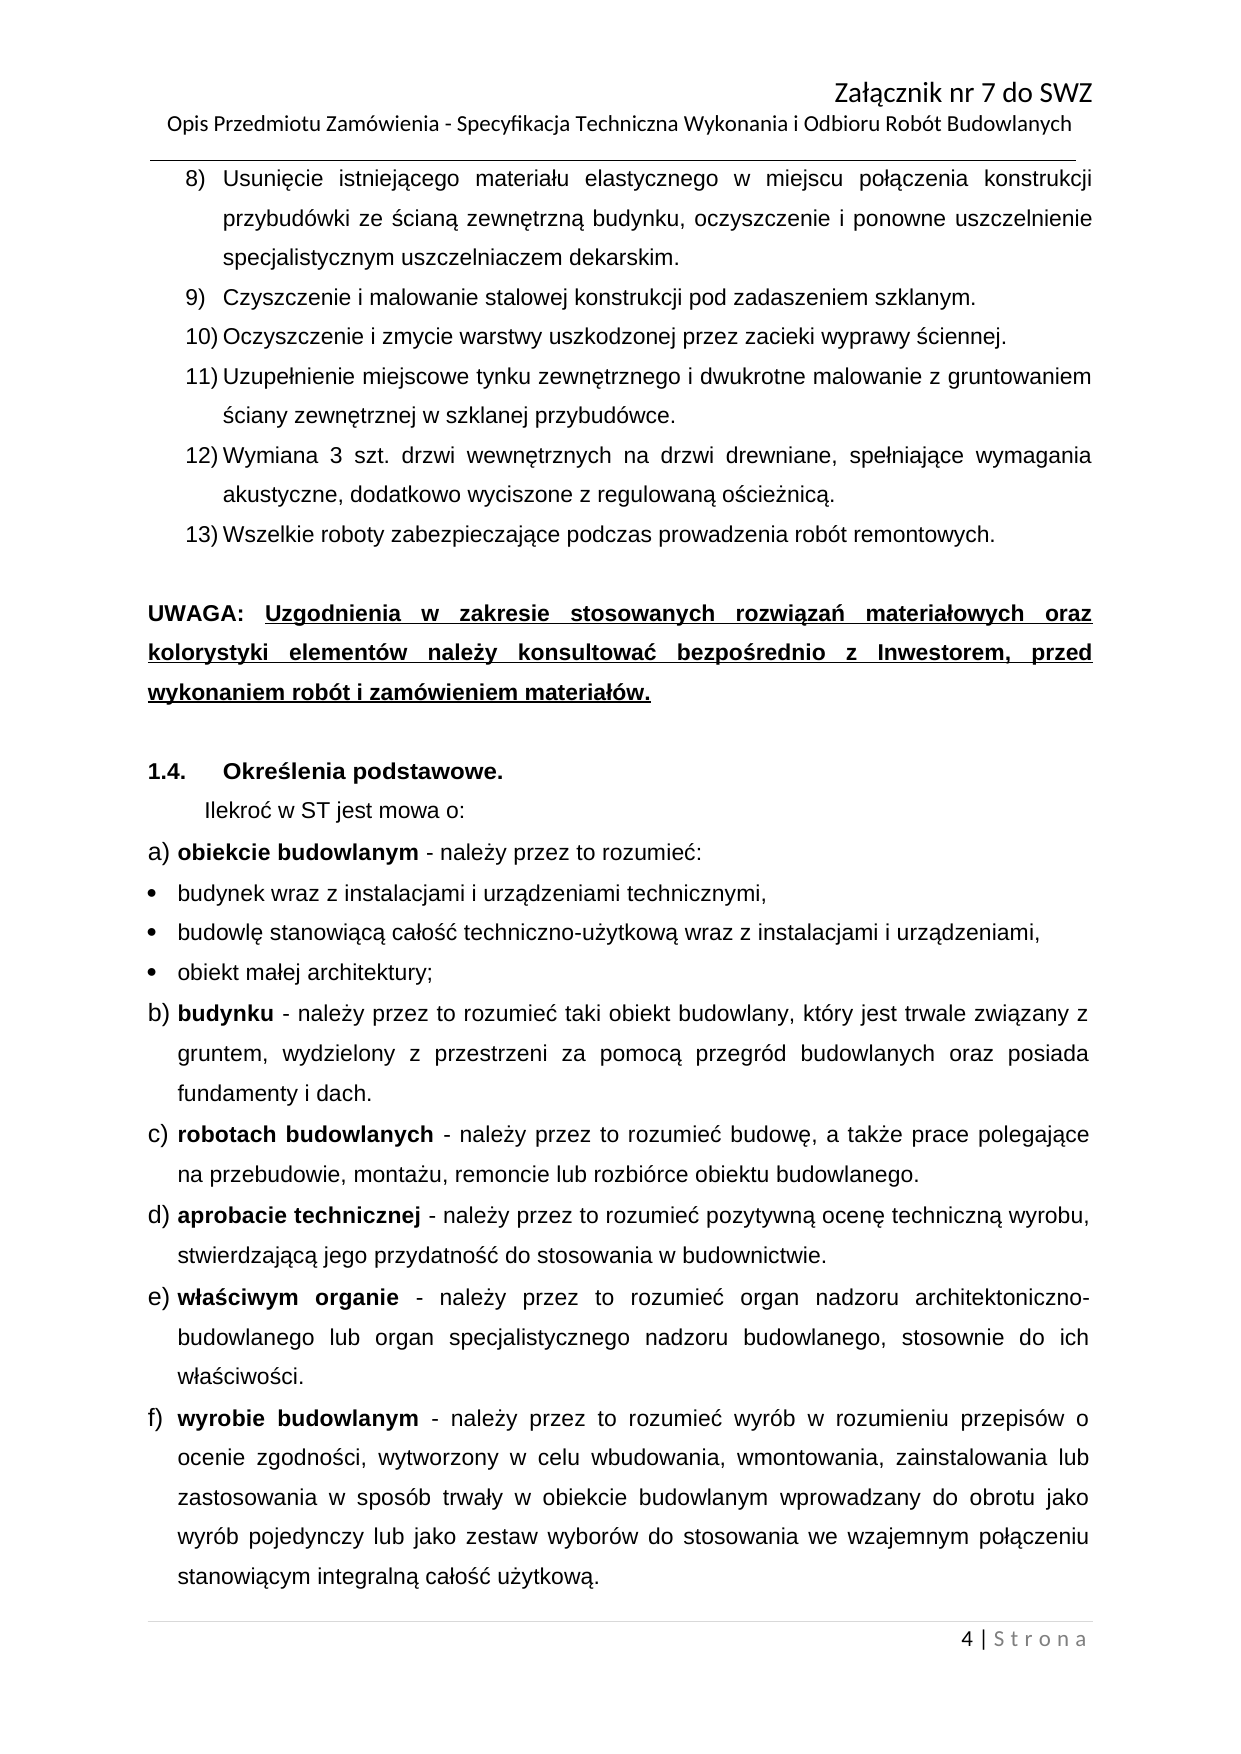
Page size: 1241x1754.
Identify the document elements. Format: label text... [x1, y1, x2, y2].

list Wymiana 3 szt. drzwi wewnętrznych na drzwi drewniane, spełniające wymagania akustyczne, dodatkowo wyciszone z regulowaną ościeżnicą. [185, 442, 1093, 508]
list budowlę stanowiącą całość techniczno-użytkową wraz z instalacjami i urządzeniami, [148, 919, 1091, 946]
list obiekcie budowlanym - należy przez to rozumieć: [171, 837, 1093, 865]
list robotach budowlanych - należy przez to rozumieć budowę, a także prace polegające na przebudowie, montażu, remoncie lub rozbiórce obiektu budowlanego. [148, 1119, 1091, 1187]
list Uzupełnienie miejscowe tynku zewnętrznego i dwukrotne malowanie z gruntowaniem ściany zewnętrznej w szklanej przybudówce. [185, 363, 1093, 429]
list Oczyszczenie i zmycie warstwy uszkodzonej przez zacieki wyprawy ściennej. [185, 323, 1093, 350]
text UWAGA: Uzgodnienia w zakresie stosowanych rozwiązań materiałowych oraz kolorystyki elementów należy konsultować bezpośrednio z Inwestorem, przed wykonaniem robót i zamówieniem materiałów. [148, 600, 1093, 662]
list budynek wraz z instalacjami i urządzeniami technicznymi, [148, 880, 1093, 906]
list właściwym organie - należy przez to rozumieć organ nadzoru architektoniczno- budowlanego lub organ specjalistycznego nadzoru budowlanego, stosownie do ich właściwości. [148, 1282, 1091, 1389]
text UWAGA: Uzgodnienia w zakresie stosowanych rozwiązań materiałowych oraz kolorystyki elementów należy konsultować bezpośrednio z Inwestorem, przed wykonaniem robót i zamówieniem materiałów. [148, 663, 1093, 705]
list obiekt małej architektury; [148, 959, 1093, 985]
list Usunięcie istniejącego materiału elastycznego w miejscu połączenia konstrukcji przybudówki ze ścianą zewnętrzną budynku, oczyszczenie i ponowne uszczelnienie specjalistycznym uszczelniaczem dekarskim. [185, 165, 1093, 271]
text Ilekroć w ST jest mowa o: [204, 797, 1093, 823]
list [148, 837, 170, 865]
list budynku - należy przez to rozumieć taki obiekt budowlany, który jest trwale związany z gruntem, wydzielony z przestrzeni za pomocą przegród budowlanych oraz posiada fundamenty i dach. [148, 998, 1091, 1106]
subtitle Określenia podstawowe. [148, 758, 1093, 784]
list Wszelkie roboty zabezpieczające podczas prowadzenia robót remontowych. [185, 521, 1093, 547]
list Czyszczenie i malowanie stalowej konstrukcji pod zadaszeniem szklanym. [185, 284, 1093, 310]
list aprobacie technicznej - należy przez to rozumieć pozytywną ocenę techniczną wyrobu, stwierdzającą jego przydatność do stosowania w budownictwie. [148, 1200, 1091, 1268]
list wyrobie budowlanym - należy przez to rozumieć wyrób w rozumieniu przepisów o ocenie zgodności, wytworzony w celu wbudowania, wmontowania, zainstalowania lub zastosowania w sposób trwały w obiekcie budowlanym wprowadzany do obrotu jako wyrób pojedynczy lub jako zestaw wyborów do stosowania we wzajemnym połączeniu stanowiącym integralną całość użytkową. [148, 1402, 1091, 1589]
